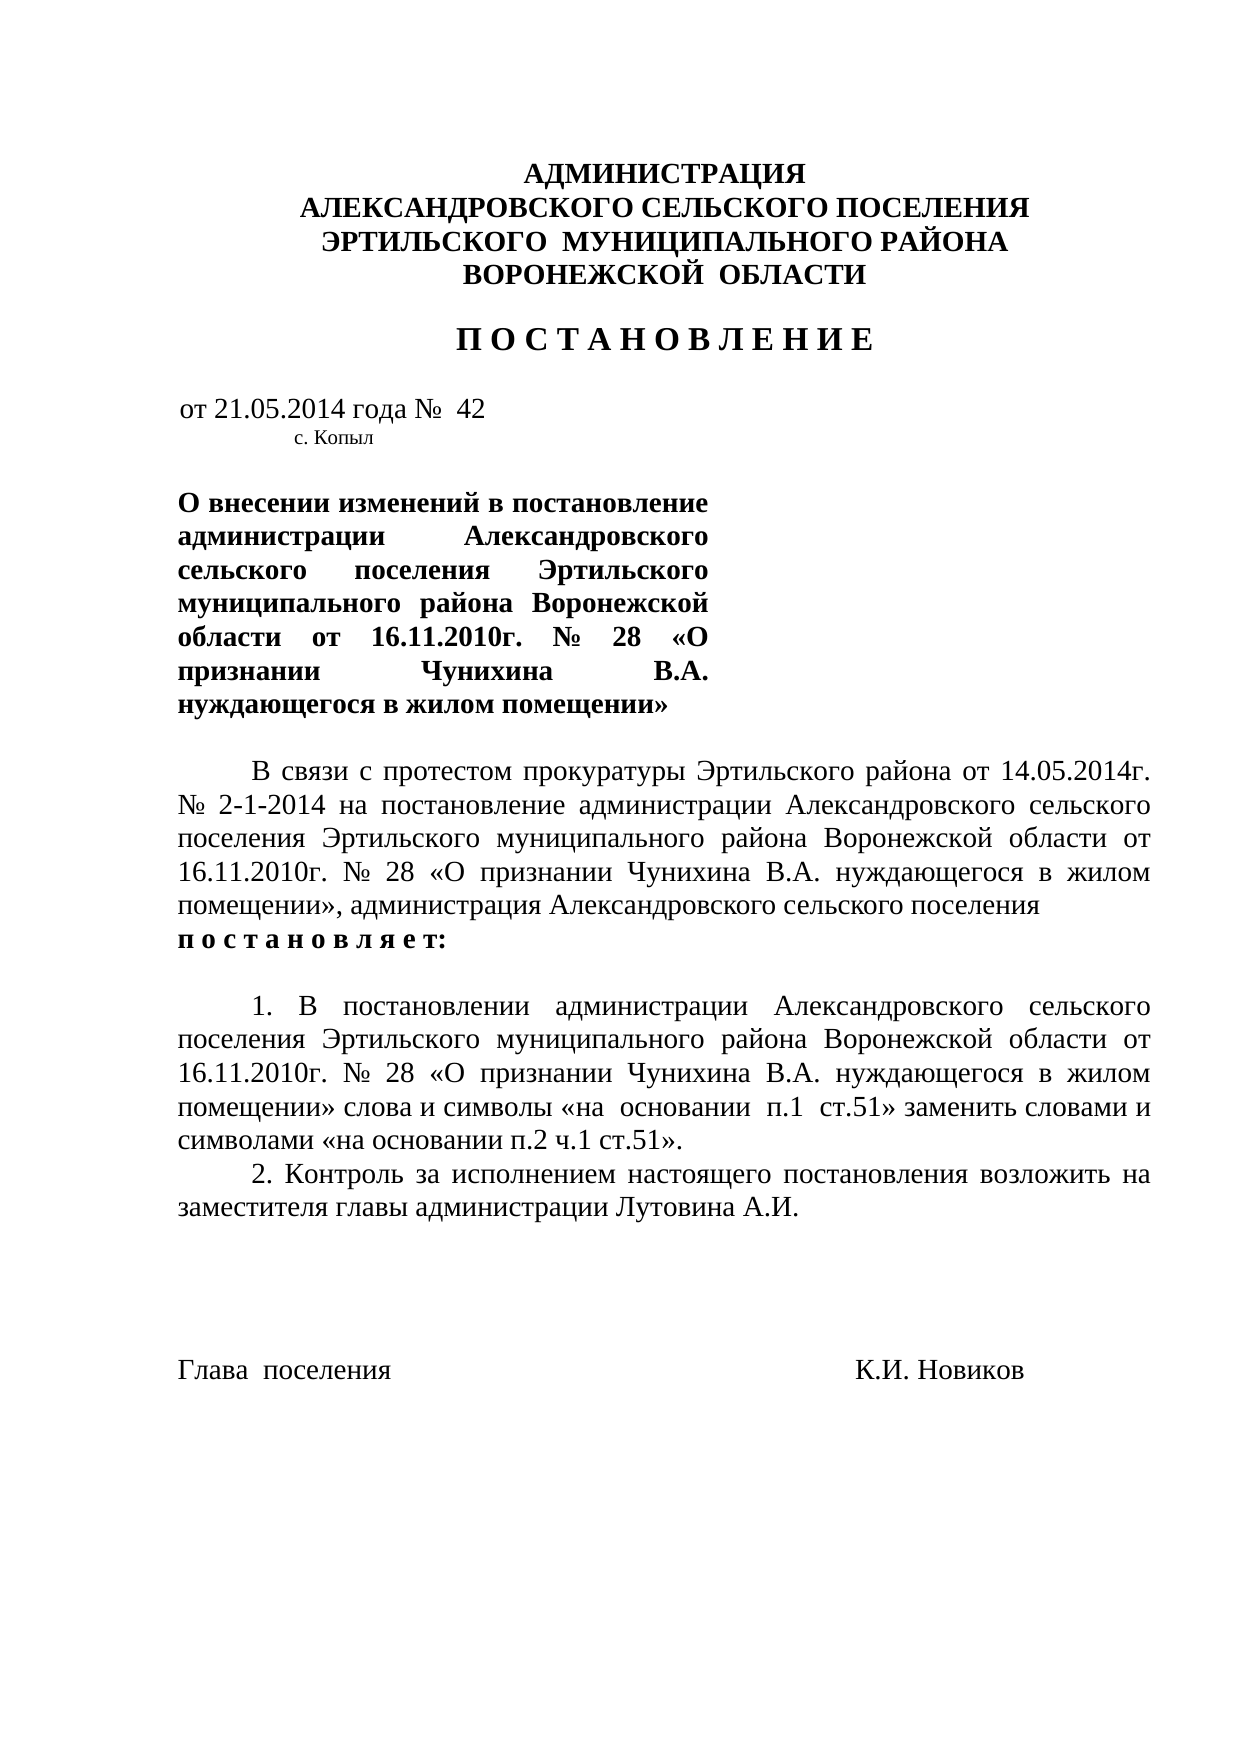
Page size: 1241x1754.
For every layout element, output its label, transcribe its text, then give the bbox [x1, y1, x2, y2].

subtitle П О С Т А Н О В Л Е Н И Е [177, 319, 1152, 358]
text В связи с протестом прокуратуры Эртильского района от 14.05.2014г. № 2-1-2014 на постановление администрации Александровского сельского поселения Эртильского муниципального района Воронежской области от 16.11.2010г. № 28 «О признании Чунихина В.А. нуждающегося в жилом помещении», администрация Александровского сельского поселения [177, 753, 1152, 921]
subtitle Воронежской области [177, 257, 1152, 291]
subtitle Администрация [177, 157, 1152, 190]
text п о с т а н о в л я е т: [177, 921, 1152, 954]
table_header от 21.05.2014 года № 42 с. Копыл [168, 391, 590, 485]
text Глава поселения К.И. Новиков [177, 1352, 1152, 1386]
text О внесении изменений в постановление администрации Александровского сельского поселения Эртильского муниципального района Воронежской области от 16.11.2010г. № 28 «О признании Чунихина В.А. нуждающегося в жилом помещении» [177, 485, 709, 720]
text 2. Контроль за исполнением настоящего постановления возложить на заместителя главы администрации Лутовина А.И. [177, 1156, 1152, 1223]
text 1. В постановлении администрации Александровского сельского поселения Эртильского муниципального района Воронежской области от 16.11.2010г. № 28 «О признании Чунихина В.А. нуждающегося в жилом помещении» слова и символы «на основании п.1 ст.51» заменить словами и символами «на основании п.2 ч.1 ст.51». [177, 988, 1152, 1156]
subtitle Эртильского муниципального района [177, 224, 1152, 257]
subtitle АЛЕКСАНДРОВСКОГО СЕЛЬСКОГО ПОСЕЛЕНИЯ [177, 190, 1152, 224]
